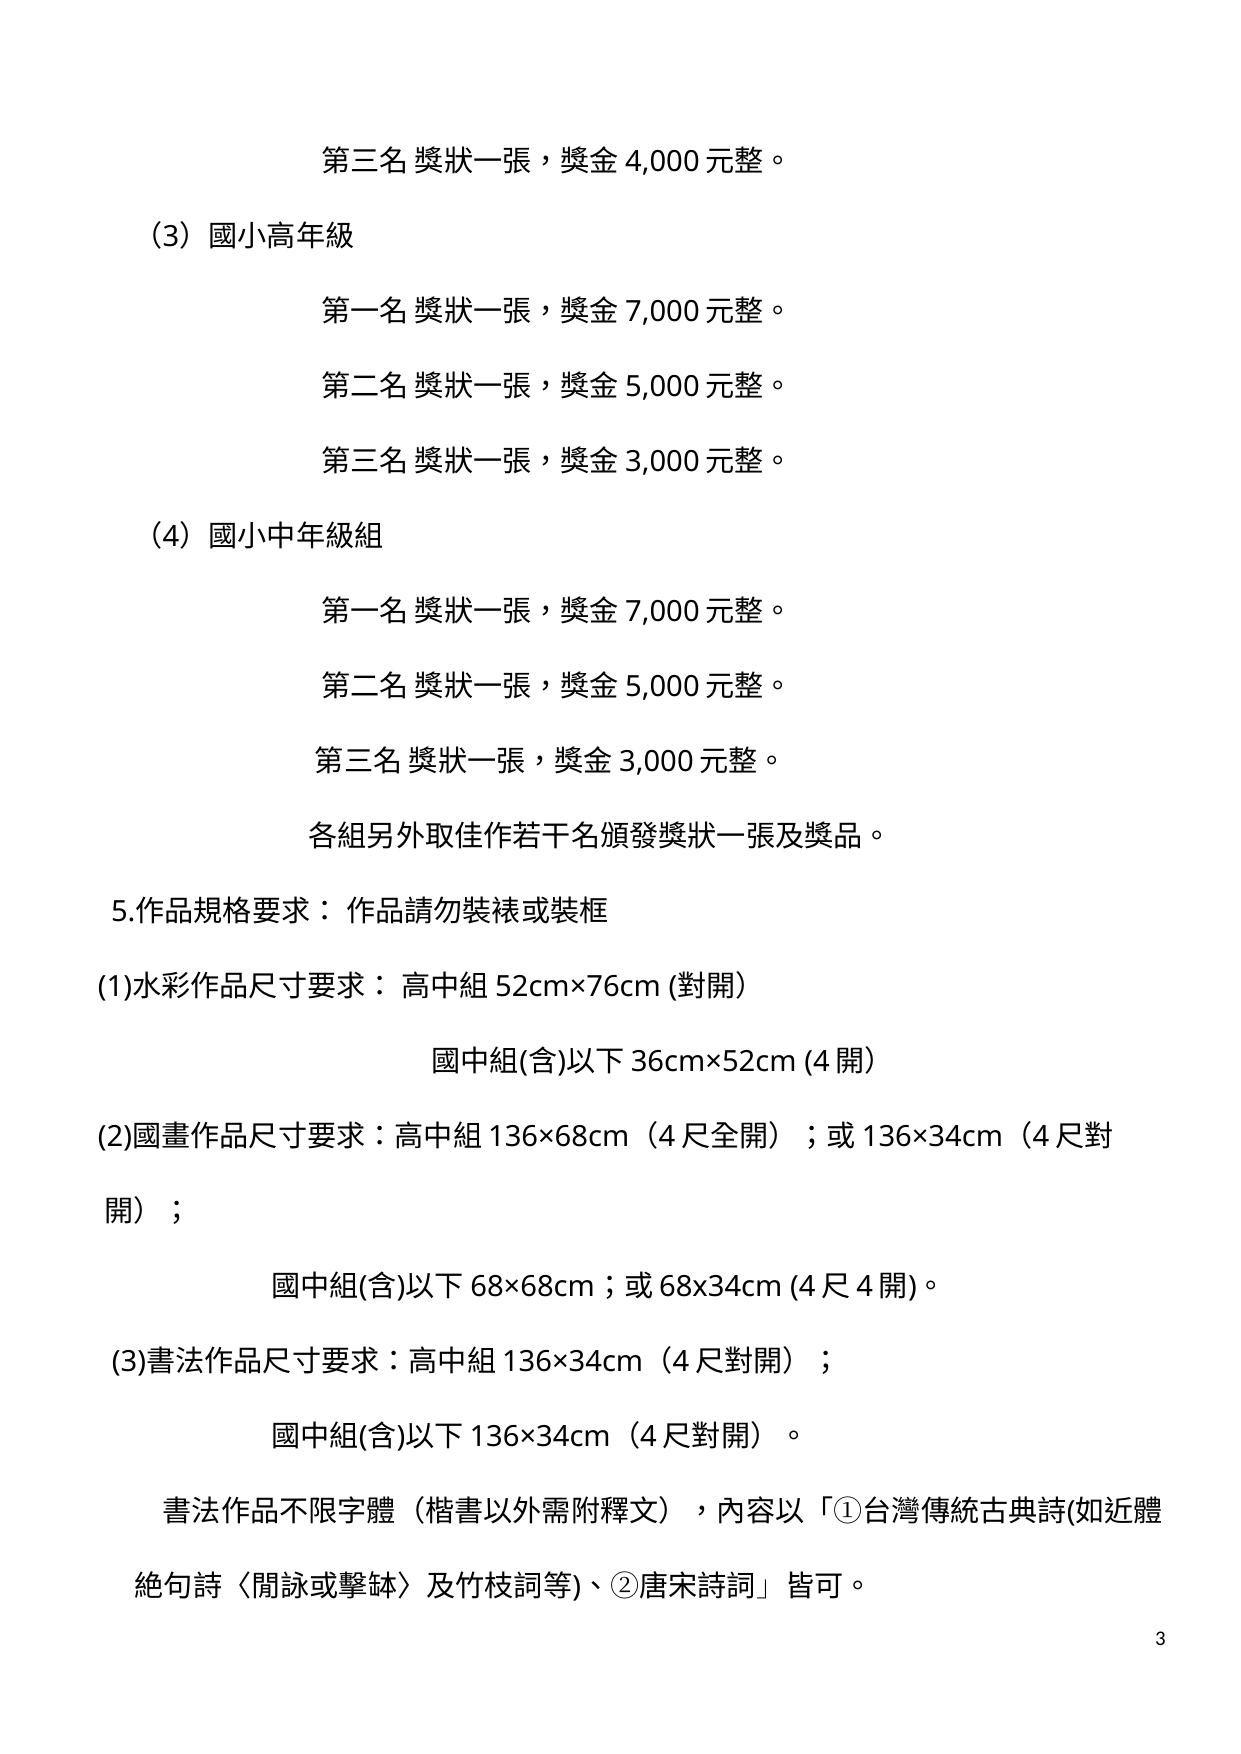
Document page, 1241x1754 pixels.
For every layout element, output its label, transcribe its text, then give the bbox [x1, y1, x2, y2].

list 第三名 獎狀一張，獎金3,000元整。 [262, 422, 1165, 497]
list 第二名 獎狀一張，獎金5,000元整。 [262, 647, 1165, 722]
text 第三名 獎狀一張，獎金3,000元整。 各組另外取佳作若干名頒發獎狀一張及獎品。 [75, 722, 1165, 872]
list 第三名 獎狀一張，獎金4,000元整。 [262, 122, 1165, 197]
text 5.作品規格要求： 作品請勿裝裱或裝框 [75, 872, 1165, 947]
text （4）國小中年級組 [75, 497, 1165, 572]
text (1)水彩作品尺寸要求： 高中組 52cm×76cm (對開） 國中組(含)以下 36cm×52cm (4開） [75, 947, 1165, 1097]
text (2)國畫作品尺寸要求：高中組136×68cm（4尺全開）；或136×34cm（4尺對開）； 國中組(含)以下 68×68cm；或68x34cm (4尺4開)。 (3)書法作品尺寸要求：高中組136×34cm（4尺對開）； 國中組(含)以下136×34cm（4尺對開）。 [75, 1097, 1165, 1472]
list 第一名 獎狀一張，獎金7,000元整。 [262, 572, 1165, 647]
text （3）國小高年級 [75, 197, 1165, 272]
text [75, 1472, 1165, 1622]
list 第一名 獎狀一張，獎金7,000元整。 [262, 272, 1165, 347]
list 第二名 獎狀一張，獎金5,000元整。 [262, 347, 1165, 422]
